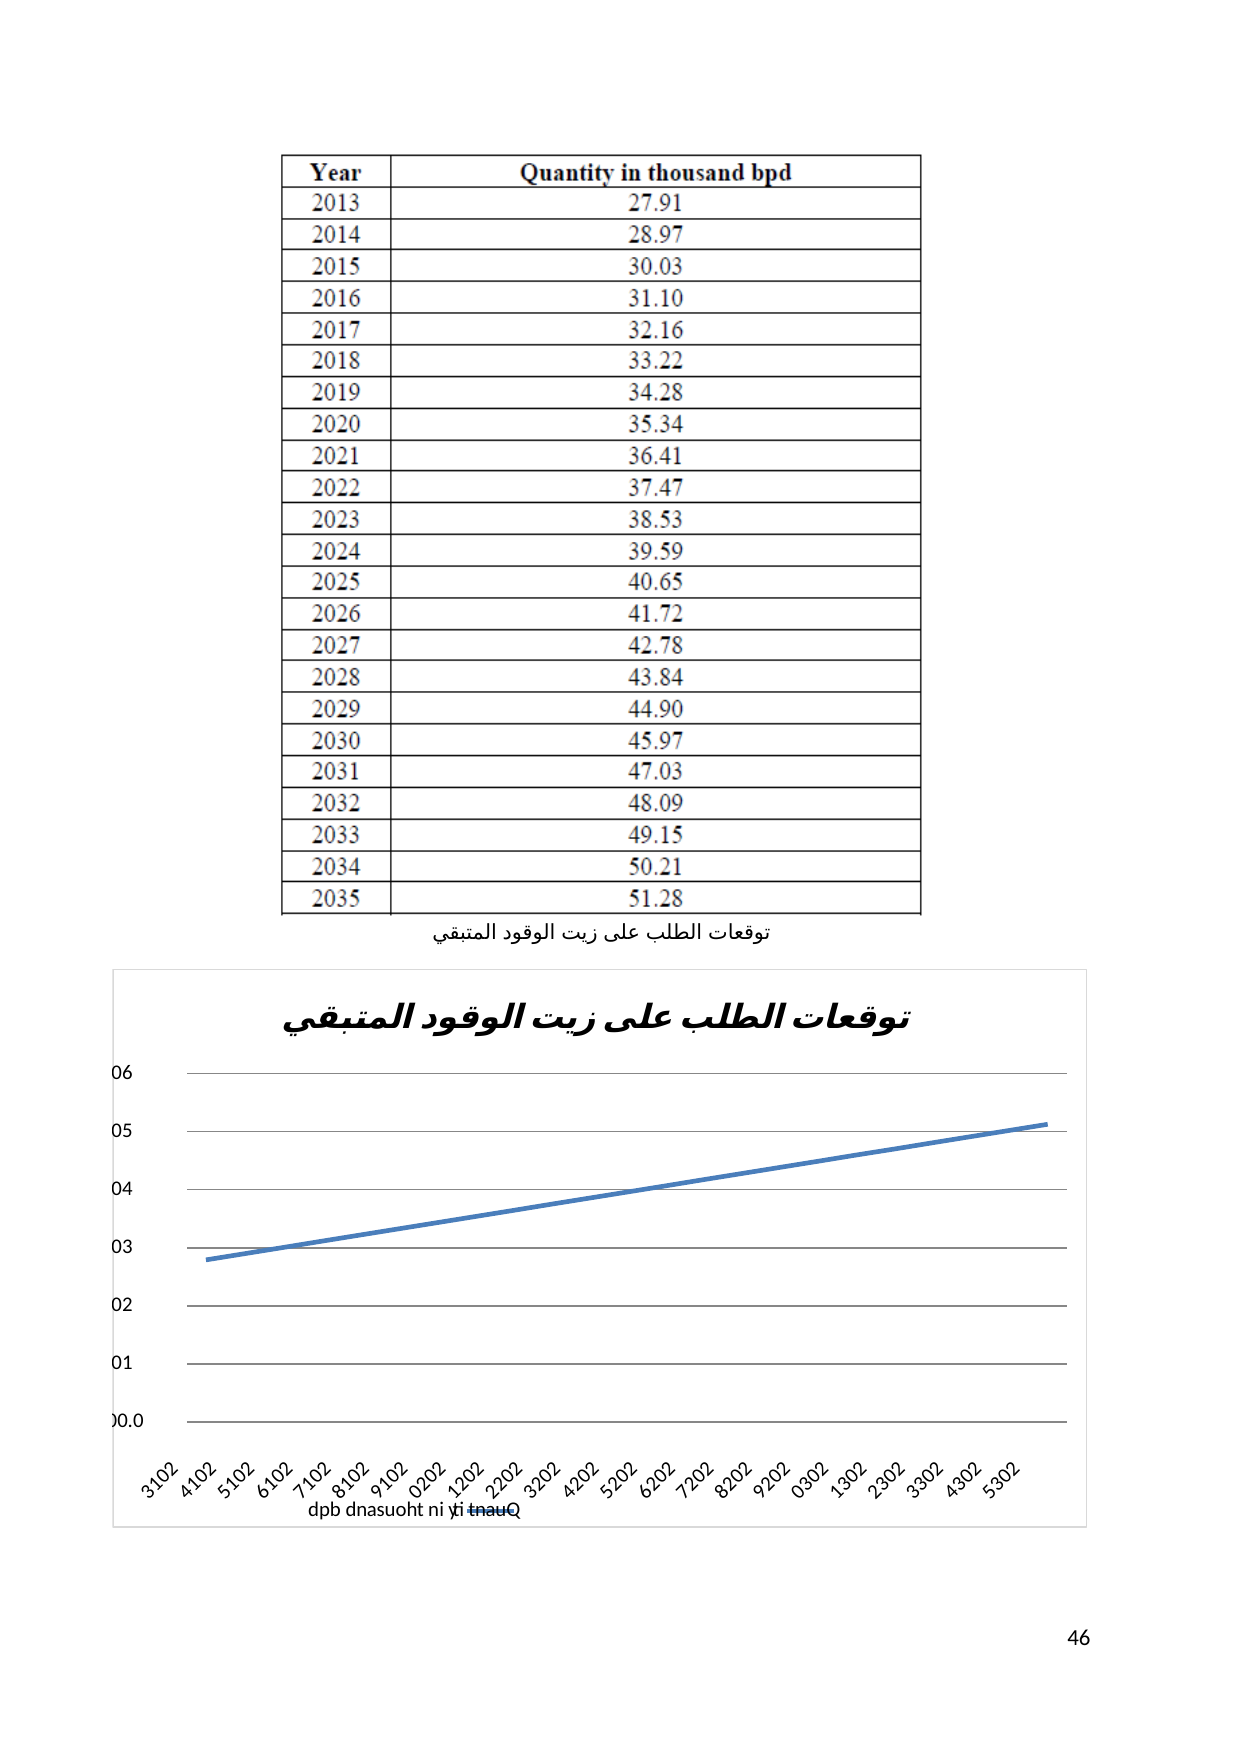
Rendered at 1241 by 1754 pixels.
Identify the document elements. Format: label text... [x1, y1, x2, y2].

picture [276, 150, 927, 920]
text توقعات الطلب على زيت الوقود المتبقي [150, 919, 1071, 943]
